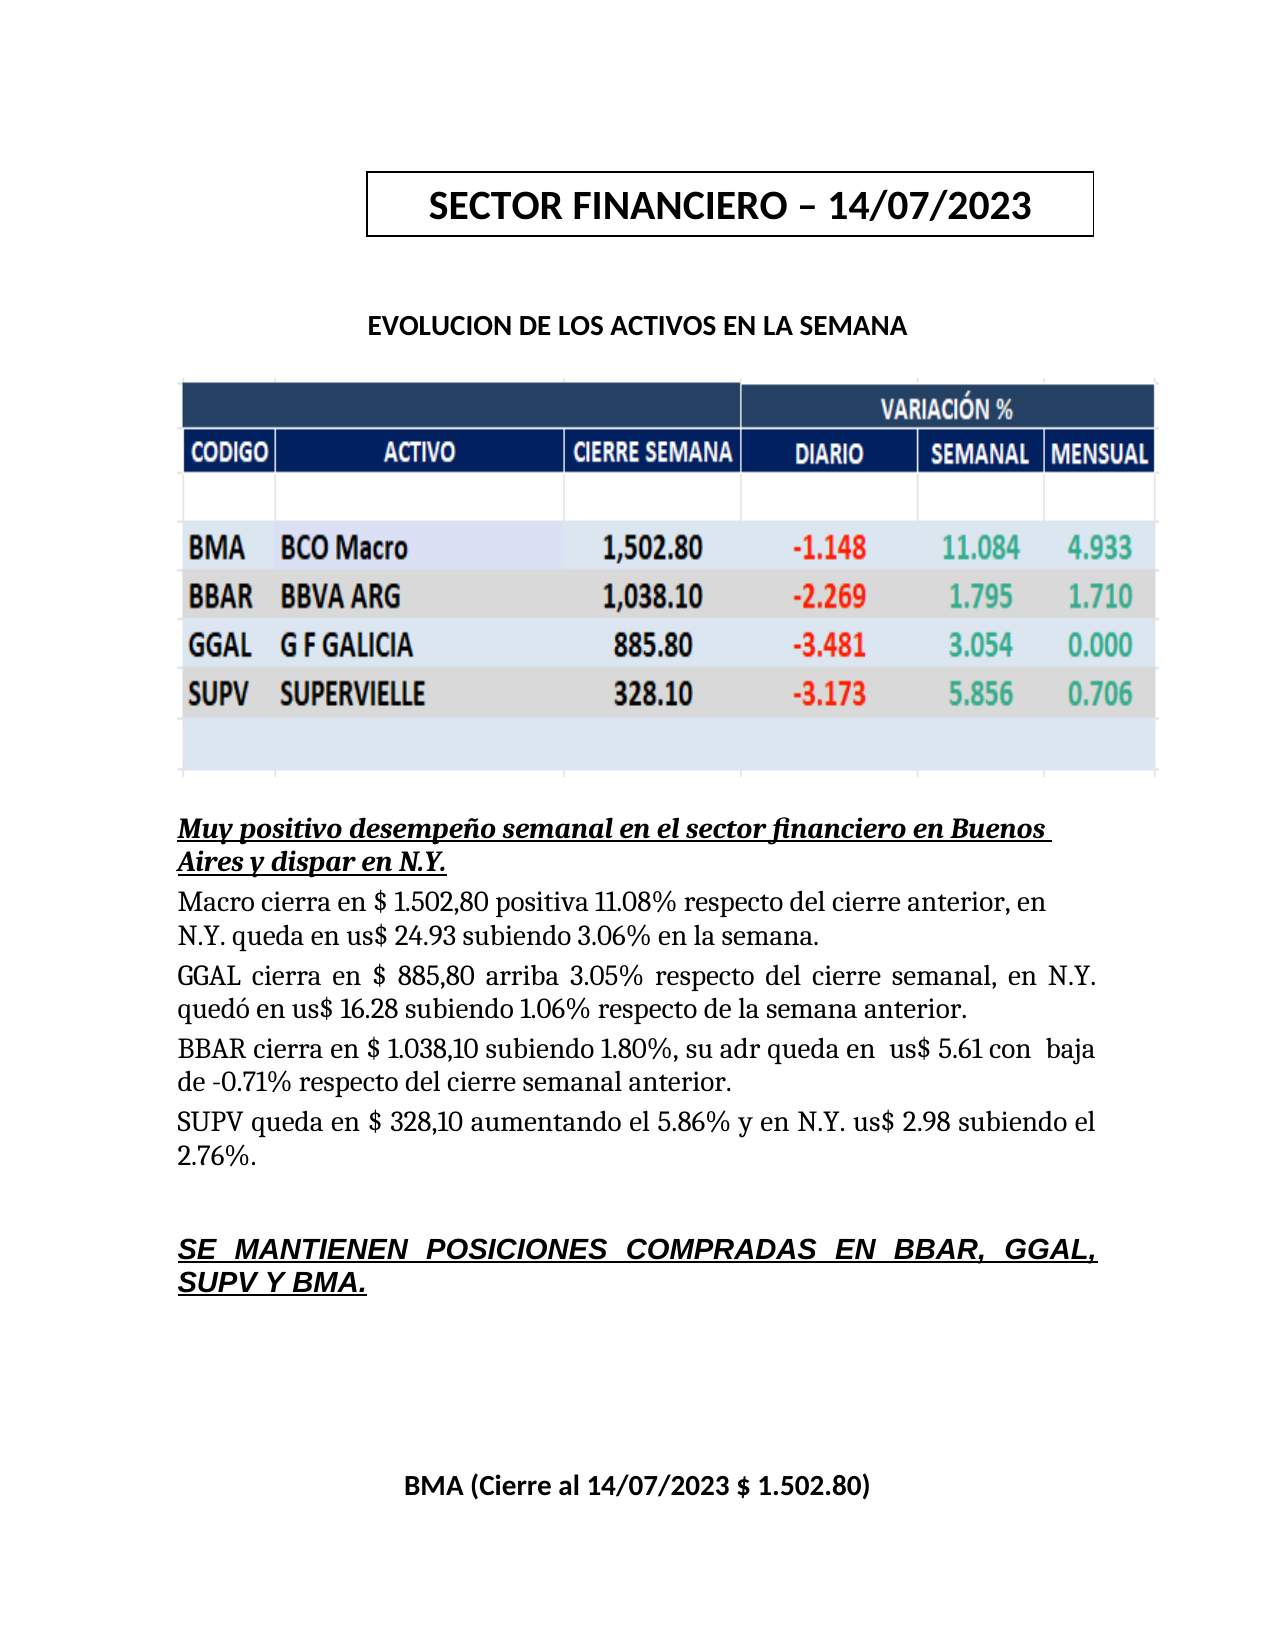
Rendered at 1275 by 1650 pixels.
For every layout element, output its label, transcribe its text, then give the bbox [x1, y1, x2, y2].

text SE MANTIENEN POSICIONES COMPRADAS EN BBAR, GGAL, SUPV Y BMA. [177, 1232, 1098, 1261]
subtitle BBAR cierra en $ 1.038,10 subiendo 1.80%, su adr queda en us$ 5.61 con baja de -0.71% respecto del cierre semanal anterior. [177, 1032, 1098, 1099]
text SE MANTIENEN POSICIONES COMPRADAS EN BBAR, GGAL, SUPV Y BMA. [177, 1262, 1098, 1299]
subtitle SUPV queda en $ 328,10 aumentando el 5.86% y en N.Y. us$ 2.98 subiendo el 2.76%. [177, 1105, 1098, 1172]
subtitle Macro cierra en $ 1.502,80 positiva 11.08% respecto del cierre anterior, en N.Y. queda en us$ 24.93 subiendo 3.06% en la semana. [177, 885, 1098, 952]
text EVOLUCION DE LOS ACTIVOS EN LA SEMANA [177, 307, 1098, 342]
picture [177, 378, 1160, 777]
subtitle Muy positivo desempeño semanal en el sector financiero en Buenos Aires y dispar en N.Y. [177, 812, 1098, 879]
text BMA (Cierre al 14/07/2023 $ 1.502.80) [177, 1467, 1098, 1502]
subtitle GGAL cierra en $ 885,80 arriba 3.05% respecto del cierre semanal, en N.Y. quedó en us$ 16.28 subiendo 1.06% respecto de la semana anterior. [177, 959, 1098, 1026]
